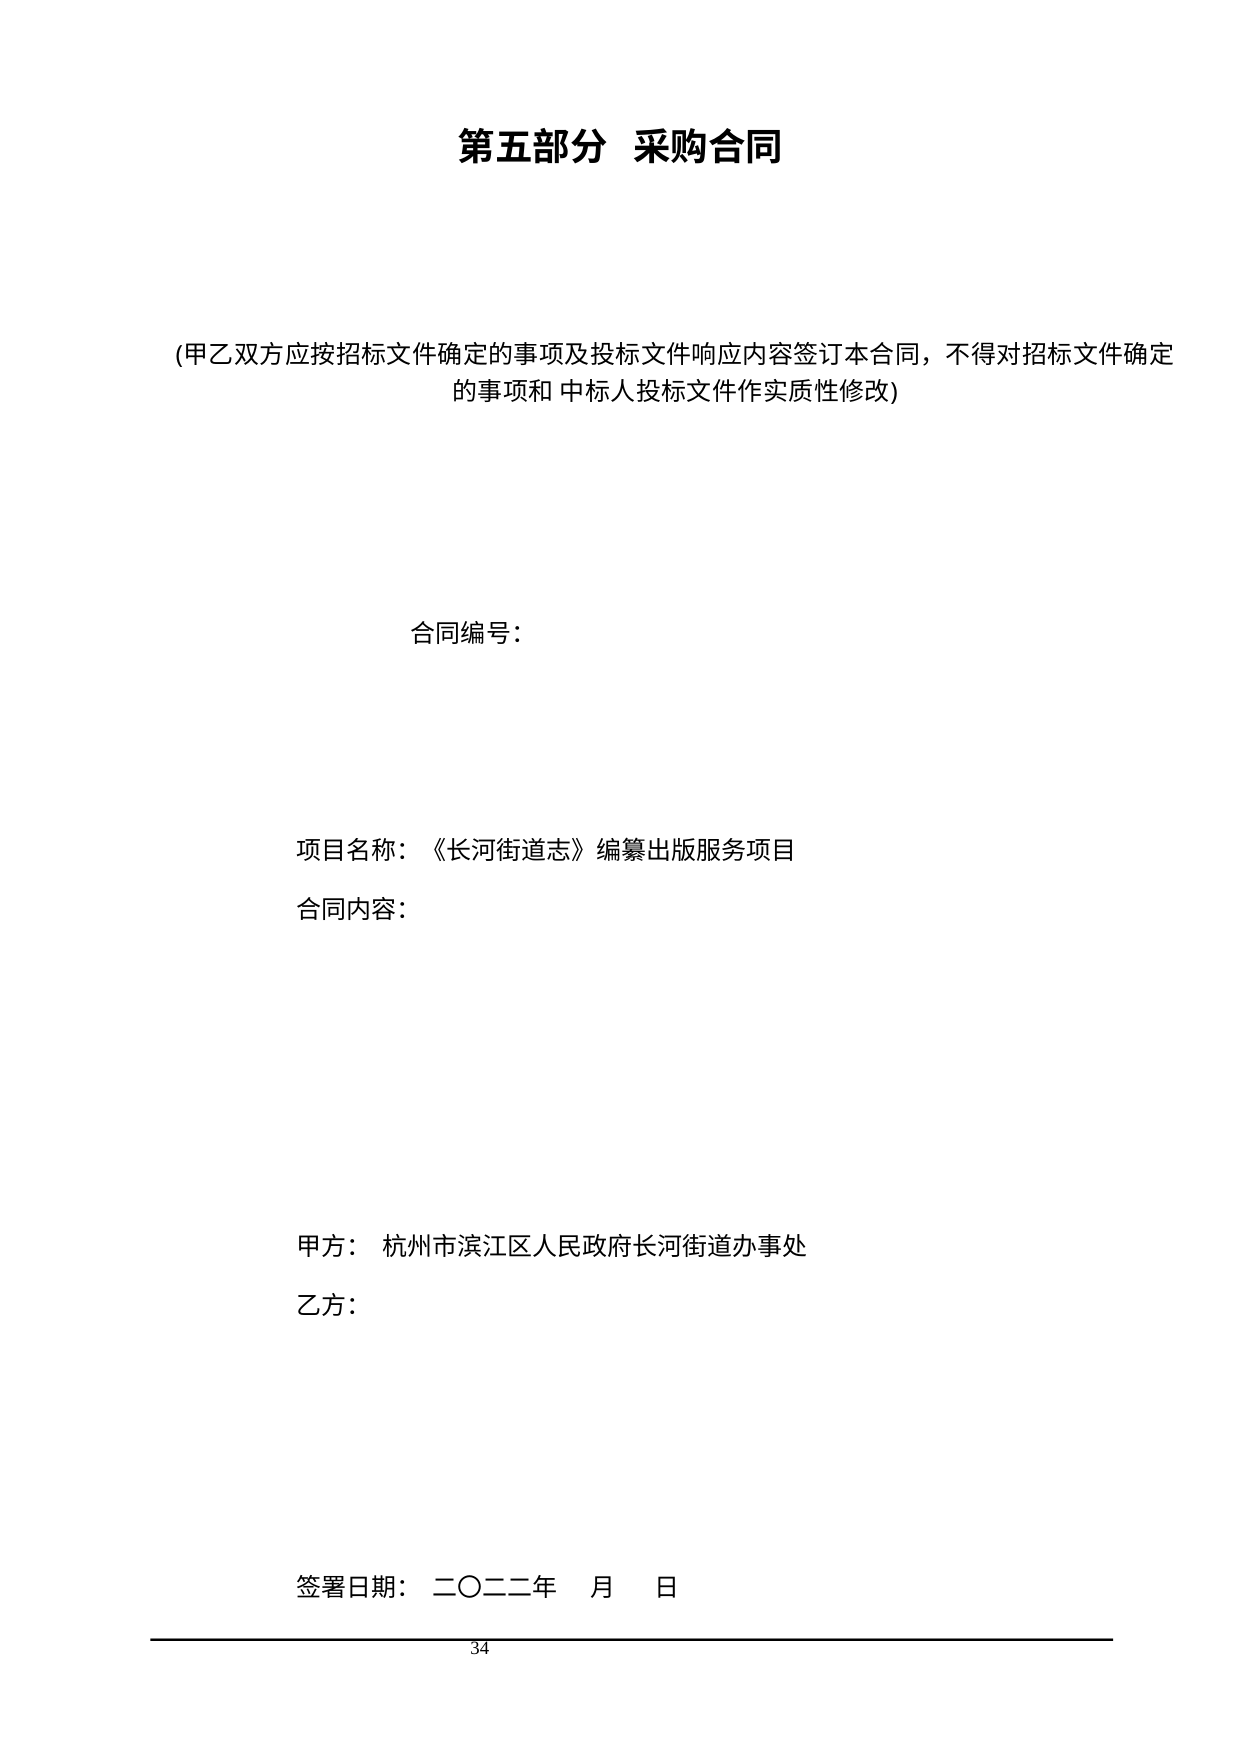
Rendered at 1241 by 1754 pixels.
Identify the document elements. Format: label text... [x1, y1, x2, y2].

picture [150, 1637, 1114, 1641]
text 项目名称：《长河街道志》编纂出版服务项目 [296, 831, 1240, 867]
text 合同编号： [177, 613, 1240, 649]
text 合同内容： [296, 889, 1240, 926]
text 乙方： [296, 1285, 1240, 1322]
text (甲乙双方应按招标文件确定的事项及投标文件响应内容签订本合同，不得对招标文件确定的事项和 中标人投标文件作实质性修改) [175, 335, 1174, 407]
text 第五部分 采购合同 [0, 116, 1240, 171]
text 甲方： 杭州市滨江区人民政府长河街道办事处 [296, 1227, 1240, 1263]
text 签署日期： 二〇二二年 月 日 [296, 1567, 1240, 1603]
